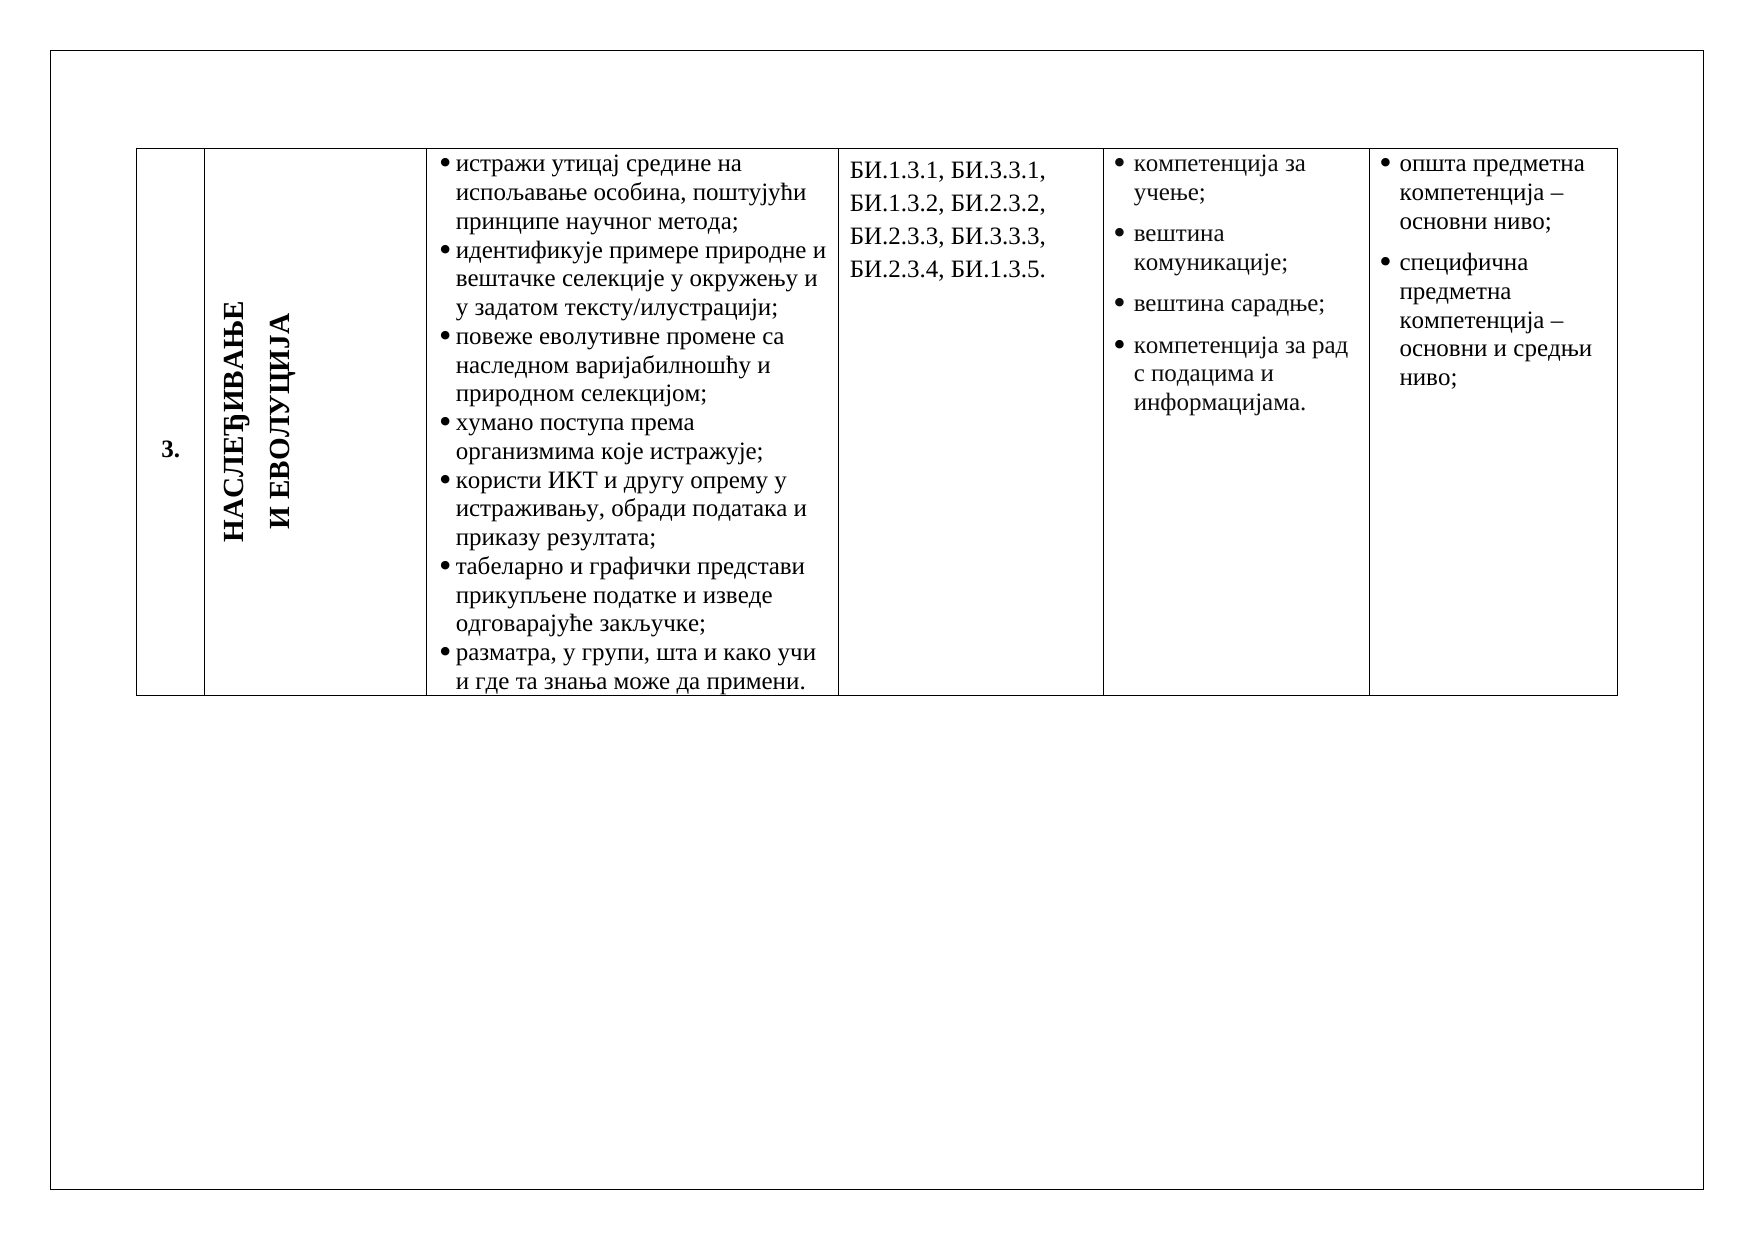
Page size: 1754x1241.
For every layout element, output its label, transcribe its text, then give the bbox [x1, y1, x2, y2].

table_cell општа предметна компетенција – основни ниво; специфична предметна компетенција – основни и средњи ниво; [1370, 149, 1617, 695]
table_cell компетенција за учење; вештина комуникације; вештина сарадње; компетенција за рад с подацима и информацијама. [1104, 149, 1369, 695]
table_cell истражи утицај средине на испољавање особина, поштујући принципе научног метода; идентификује примере природне и вештачке селекције у окружењу и у задатом тексту/илустрацији; повеже еволутивне промене са наследном варијабилношћу и природном селекцијом; хумано поступа према организмима које истражује; користи ИКТ и другу опрему у истраживању, обради података и приказу резултата; табеларно и графички представи прикупљене податке и изведе одговарајуће закључке; разматра, у групи, шта и како учи и где та знања може да примени. [427, 149, 838, 695]
table_cell 3. [137, 149, 204, 695]
table_cell БИ.1.3.1, БИ.3.3.1, БИ.1.3.2, БИ.2.3.2, БИ.2.3.3, БИ.3.3.3, БИ.2.3.4, БИ.1.3.5. [839, 149, 1103, 695]
table_cell НАСЛЕЂИВАЊЕ И ЕВОЛУЦИЈА [205, 149, 426, 695]
